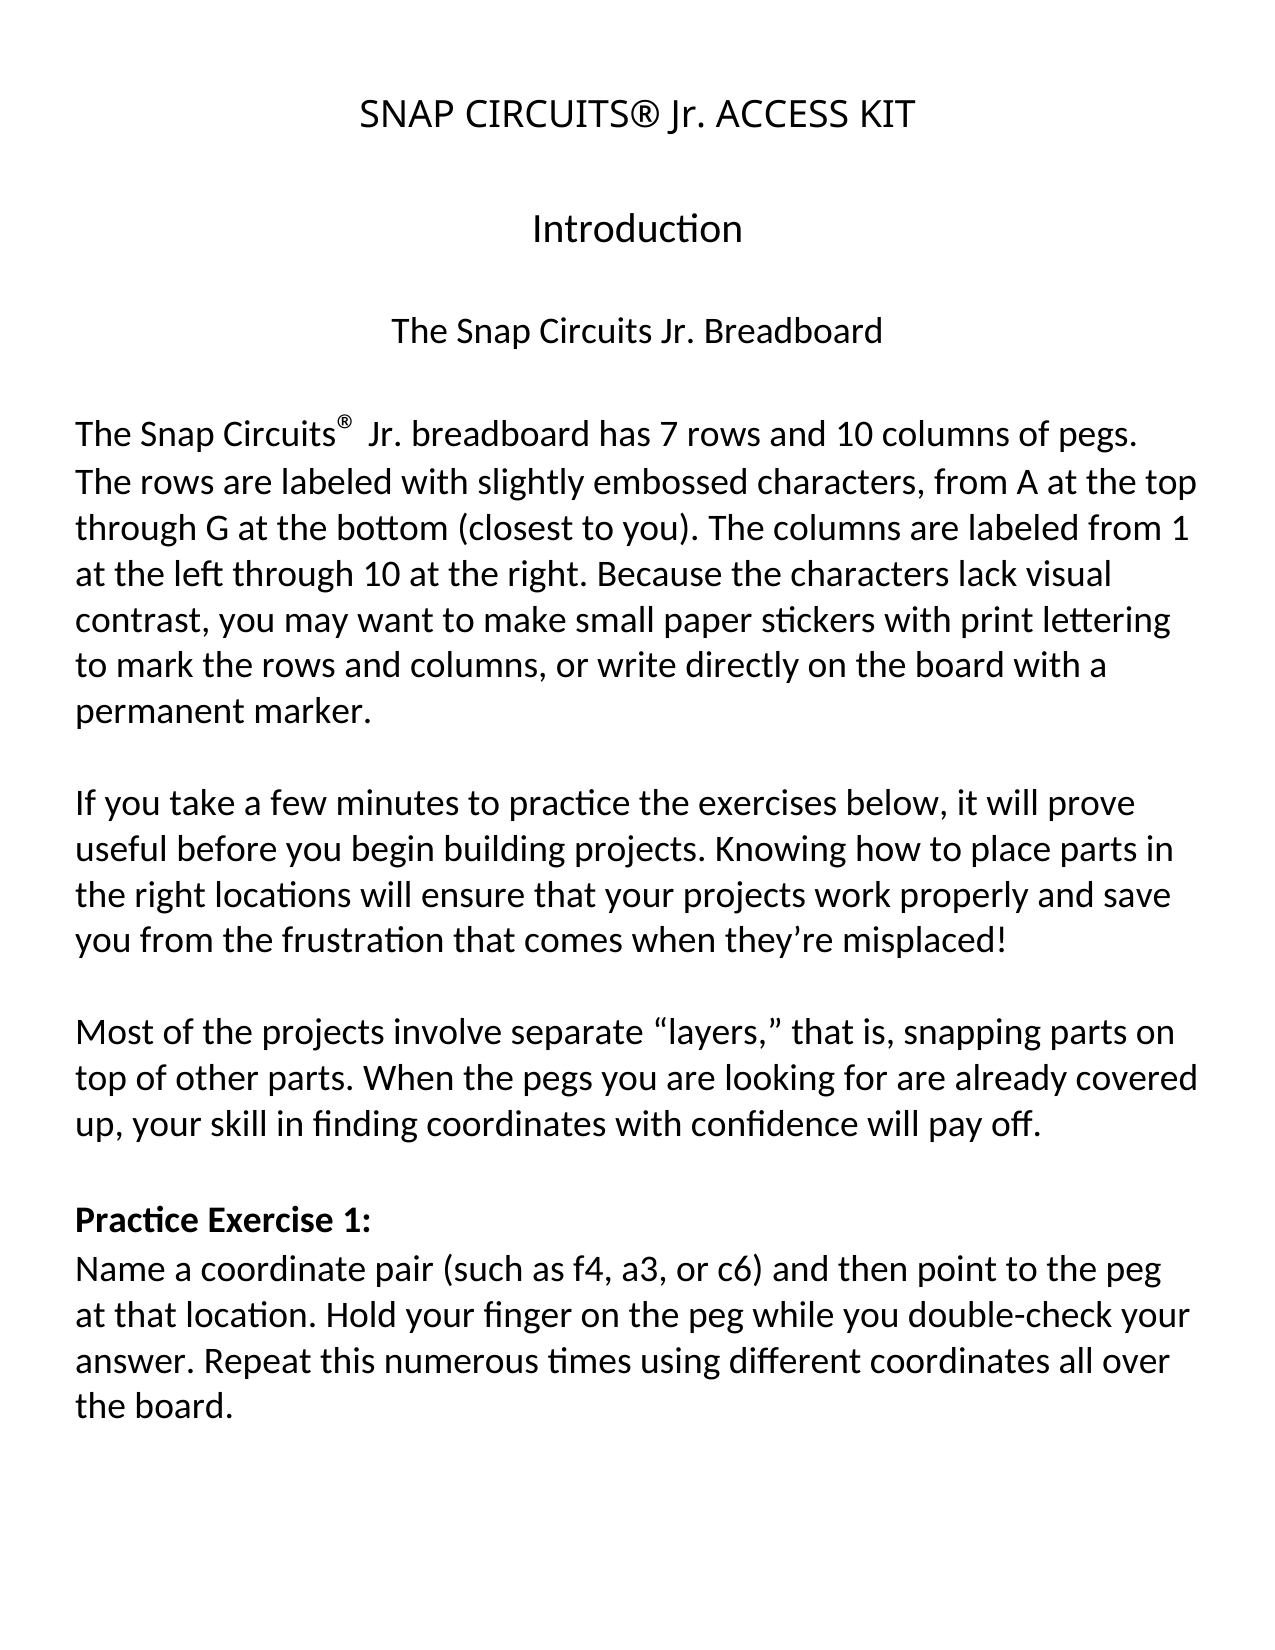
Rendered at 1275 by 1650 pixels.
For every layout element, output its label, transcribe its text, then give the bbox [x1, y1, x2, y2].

subtitle SNAP CIRCUITS® Jr. ACCESS KIT [75, 87, 1200, 138]
subtitle The Snap Circuits Jr. Breadboard [75, 307, 1200, 353]
subtitle Introduction [75, 202, 1200, 253]
text If you take a few minutes to practice the exercises below, it will prove useful before you begin building projects. Knowing how to place parts in the right locations will ensure that your projects work properly and save you from the frustration that comes when they’re misplaced! [75, 779, 1200, 962]
text Name a coordinate pair (such as f4, a3, or c6) and then point to the peg at that location. Hold your finger on the peg while you double-check your answer. Repeat this numerous times using different coordinates all over the board. [75, 1245, 1200, 1428]
text Most of the projects involve separate “layers,” that is, snapping parts on top of other parts. When the pegs you are looking for are already covered up, your skill in finding coordinates with confidence will pay off. [75, 1008, 1200, 1146]
subtitle Practice Exercise 1: [75, 1196, 1200, 1241]
text The Snap Circuits® Jr. breadboard has 7 rows and 10 columns of pegs. The rows are labeled with slightly embossed characters, from A at the top through G at the bottom (closest to you). The columns are labeled from 1 at the left through 10 at the right. Because the characters lack visual contrast, you may want to make small paper stickers with print lettering to mark the rows and columns, or write directly on the board with a permanent marker. [75, 402, 1200, 733]
